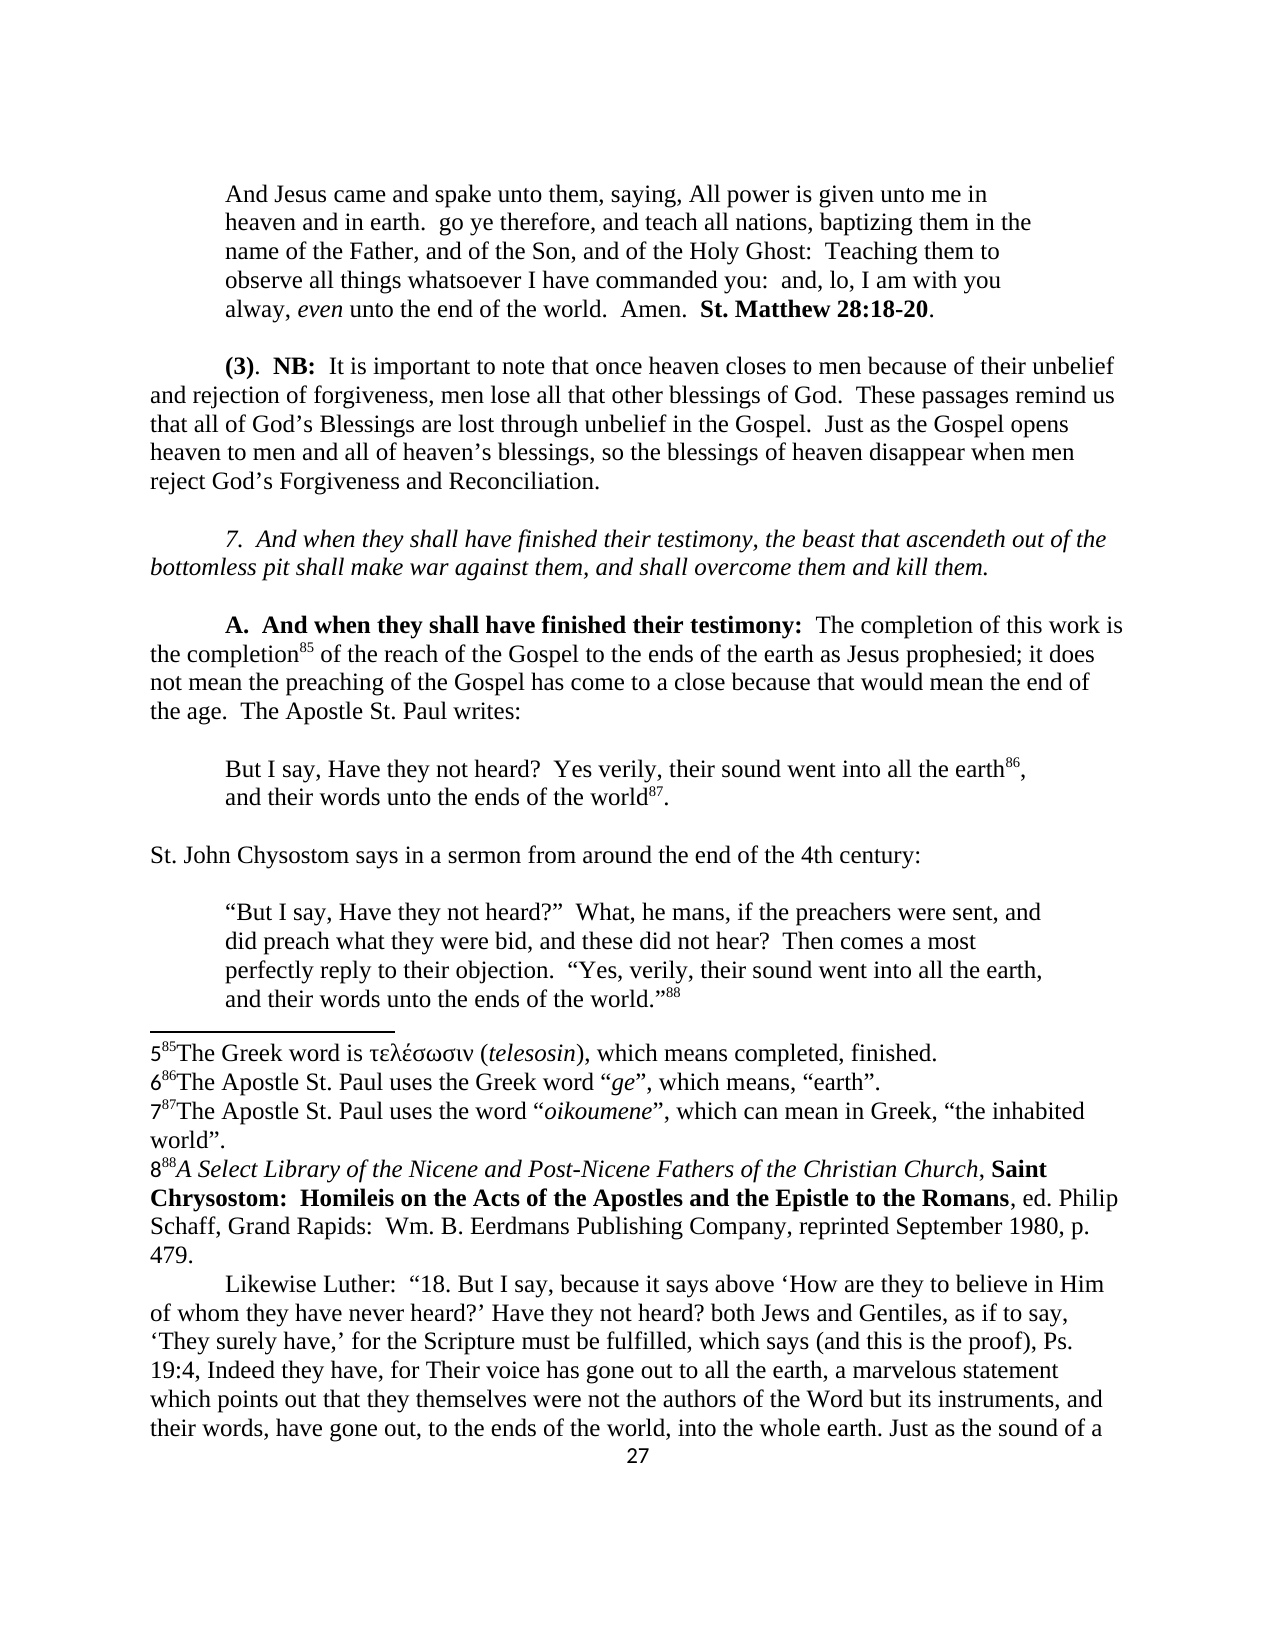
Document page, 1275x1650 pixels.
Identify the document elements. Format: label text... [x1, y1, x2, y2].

text And Jesus came and spake unto them, saying, All power is given unto me in heaven and in earth. go ye therefore, and teach all nations, baptizing them in the name of the Father, and of the Son, and of the Holy Ghost: Teaching them to observe all things whatsoever I have commanded you: and, lo, I am with you alway, even unto the end of the world. Amen. St. Matthew 28:18-20. [225, 179, 1050, 322]
text 7. And when they shall have finished their testimony, the beast that ascendeth out of the bottomless pit shall make war against them, and shall overcome them and kill them. [150, 524, 1125, 581]
text St. John Chysostom says in a sermon from around the end of the 4th century: [150, 840, 1125, 869]
text (3). NB: It is important to note that once heaven closes to men because of their unbelief and rejection of forgiveness, men lose all that other blessings of God. These passages remind us that all of God’s Blessings are lost through unbelief in the Gospel. Just as the Gospel opens heaven to men and all of heaven’s blessings, so the blessings of heaven disappear when men reject God’s Forgiveness and Reconciliation. [150, 351, 1125, 495]
text But I say, Have they not heard? Yes verily, their sound went into all the earth86, and their words unto the ends of the world87. [225, 754, 1050, 811]
text “But I say, Have they not heard?” What, he mans, if the preachers were sent, and did preach what they were bid, and these did not hear? Then comes a most perfectly reply to their objection. “Yes, verily, their sound went into all the earth, and their words unto the ends of the world.”88 [225, 897, 1050, 1012]
text A. And when they shall have finished their testimony: The completion of this work is the completion85 of the reach of the Gospel to the ends of the earth as Jesus prophesied; it does not mean the preaching of the Gospel has come to a close because that would mean the end of the age. The Apostle St. Paul writes: [150, 610, 1125, 725]
